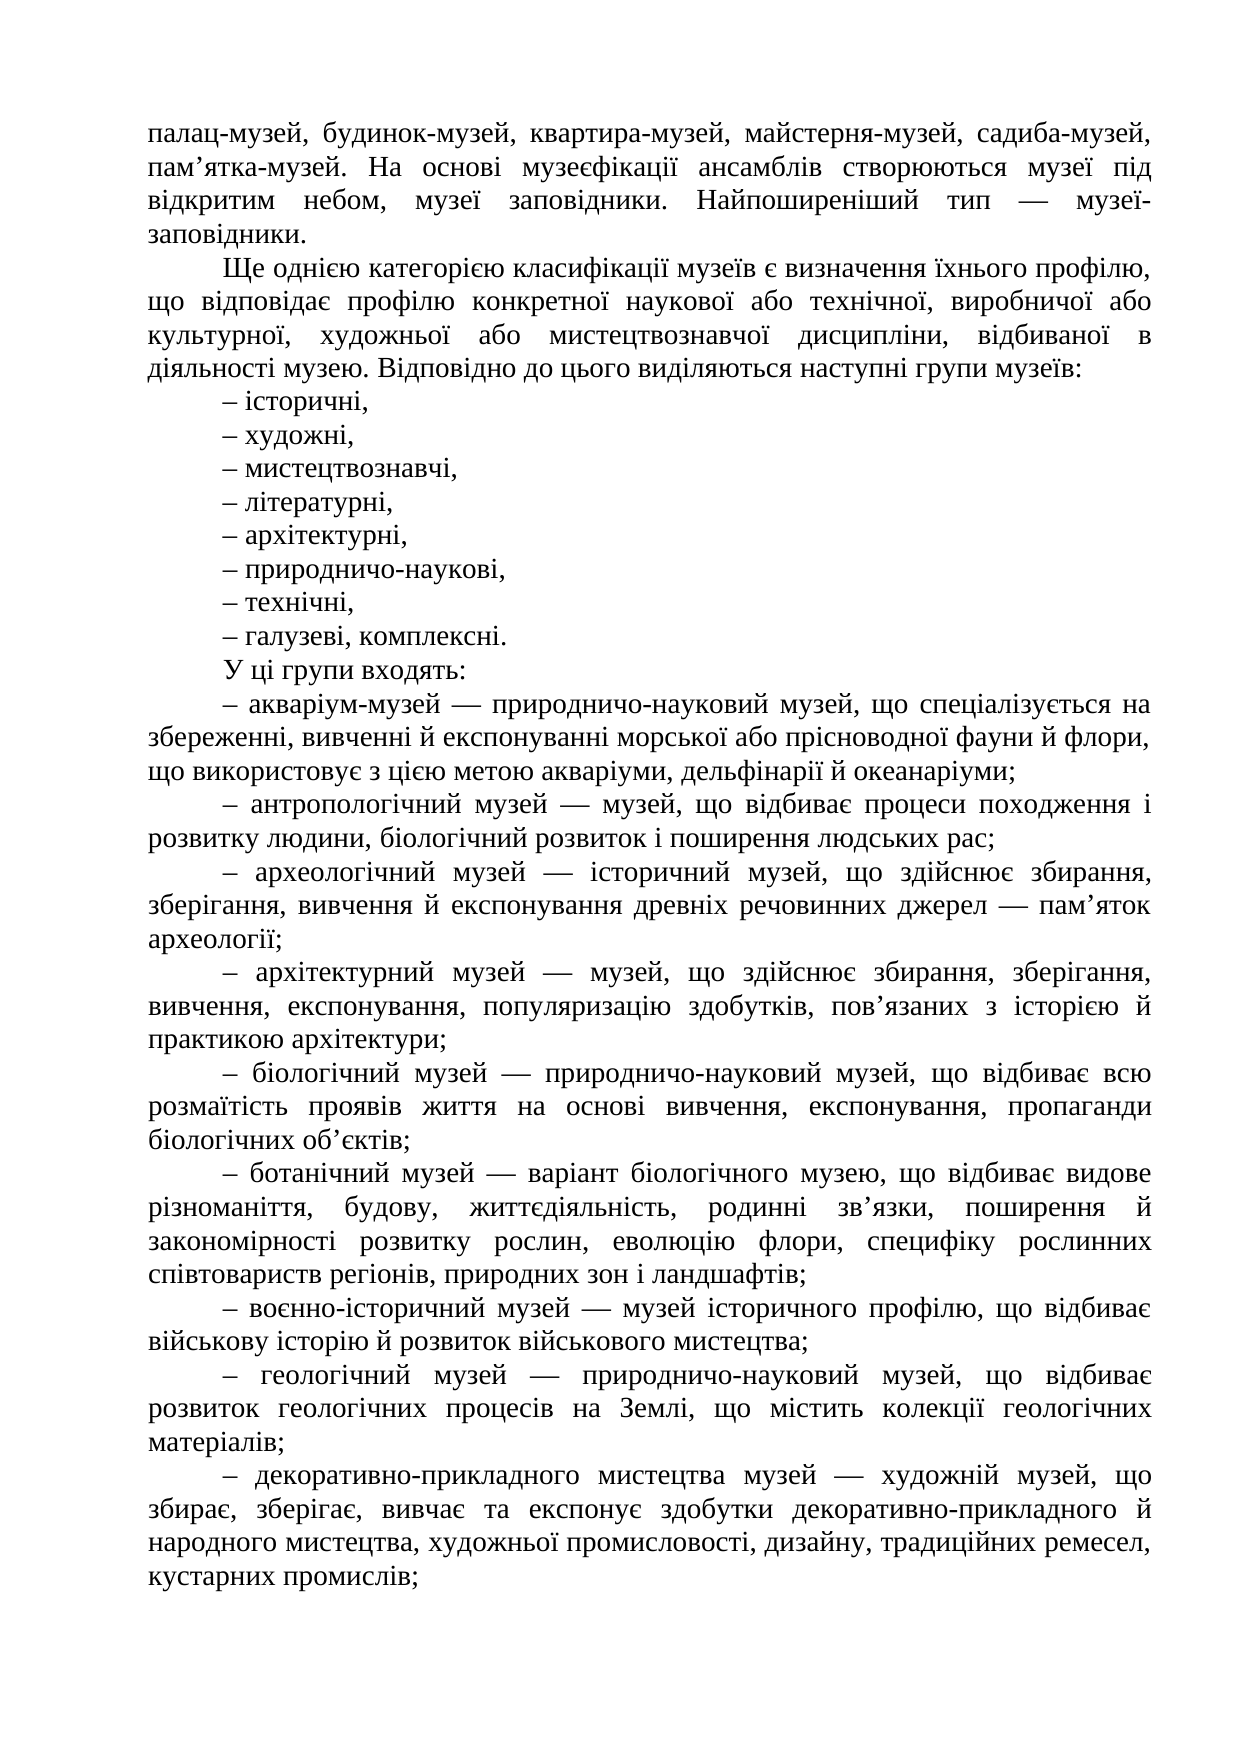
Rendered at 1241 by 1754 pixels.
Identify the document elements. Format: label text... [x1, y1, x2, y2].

list архітектурні, [222, 518, 1184, 551]
list художні, [222, 417, 1184, 451]
list архітектурний музей — музей, що здійснює збирання, зберігання, вивчення, експонування, популяризацію здобутків, пов’язаних з історією й практикою архітектури; [148, 954, 1152, 1055]
text Ще однією категорією класифікації музеїв є визначення їхнього профілю, що відповідає профілю конкретної наукової або технічної, виробничої або культурної, художньої або мистецтвознавчої дисципліни, відбиваної в діяльності музею. Відповідно до цього виділяються наступні групи музеїв: [147, 250, 1152, 384]
list воєнно-історичний музей — музей історичного профілю, що відбиває військову історію й розвиток військового мистецтва; [148, 1290, 1152, 1357]
list літературні, [222, 484, 1184, 518]
list технічні, [223, 585, 1184, 618]
list мистецтвознавчі, [222, 451, 1184, 484]
list ботанічний музей — варіант біологічного музею, що відбиває видове різноманіття, будову, життєдіяльність, родинні зв’язки, поширення й закономірності розвитку рослин, еволюцію флори, специфіку рослинних співтовариств регіонів, природних зон і ландшафтів; [148, 1156, 1152, 1290]
list акваріум-музей — природничо-науковий музей, що спеціалізується на збереженні, вивченні й експонуванні морської або прісноводної фауни й флори, що використовує з цією метою акваріуми, дельфінарії й океанаріуми; [148, 686, 1151, 787]
list природничо-наукові, [223, 551, 1184, 585]
list біологічний музей — природничо-науковий музей, що відбиває всю розмаїтість проявів життя на основі вивчення, експонування, пропаганди біологічних об’єктів; [148, 1055, 1152, 1156]
list антропологічний музей — музей, що відбиває процеси походження і розвитку людини, біологічний розвиток і поширення людських рас; [148, 787, 1152, 854]
list історичні, [222, 384, 1184, 417]
list геологічний музей — природничо-науковий музей, що відбиває розвиток геологічних процесів на Землі, що містить колекції геологічних матеріалів; [148, 1357, 1152, 1457]
list декоративно-прикладного мистецтва музей — художній музей, що збирає, зберігає, вивчає та експонує здобутки декоративно-прикладного й народного мистецтва, художньої промисловості, дизайну, традиційних ремесел, кустарних промислів; [148, 1457, 1152, 1592]
list археологічний музей — історичний музей, що здійснює збирання, зберігання, вивчення й експонування древніх речовинних джерел — пам’яток археології; [148, 854, 1152, 954]
text палац-музей, будинок-музей, квартира-музей, майстерня-музей, садиба-музей, пам’ятка-музей. На основі музеєфікації ансамблів створюються музеї під відкритим небом, музеї заповідники. Найпоширеніший тип — музеї- заповідники. [147, 115, 1152, 249]
list галузеві, комплексні. У ці групи входять: [223, 618, 507, 686]
